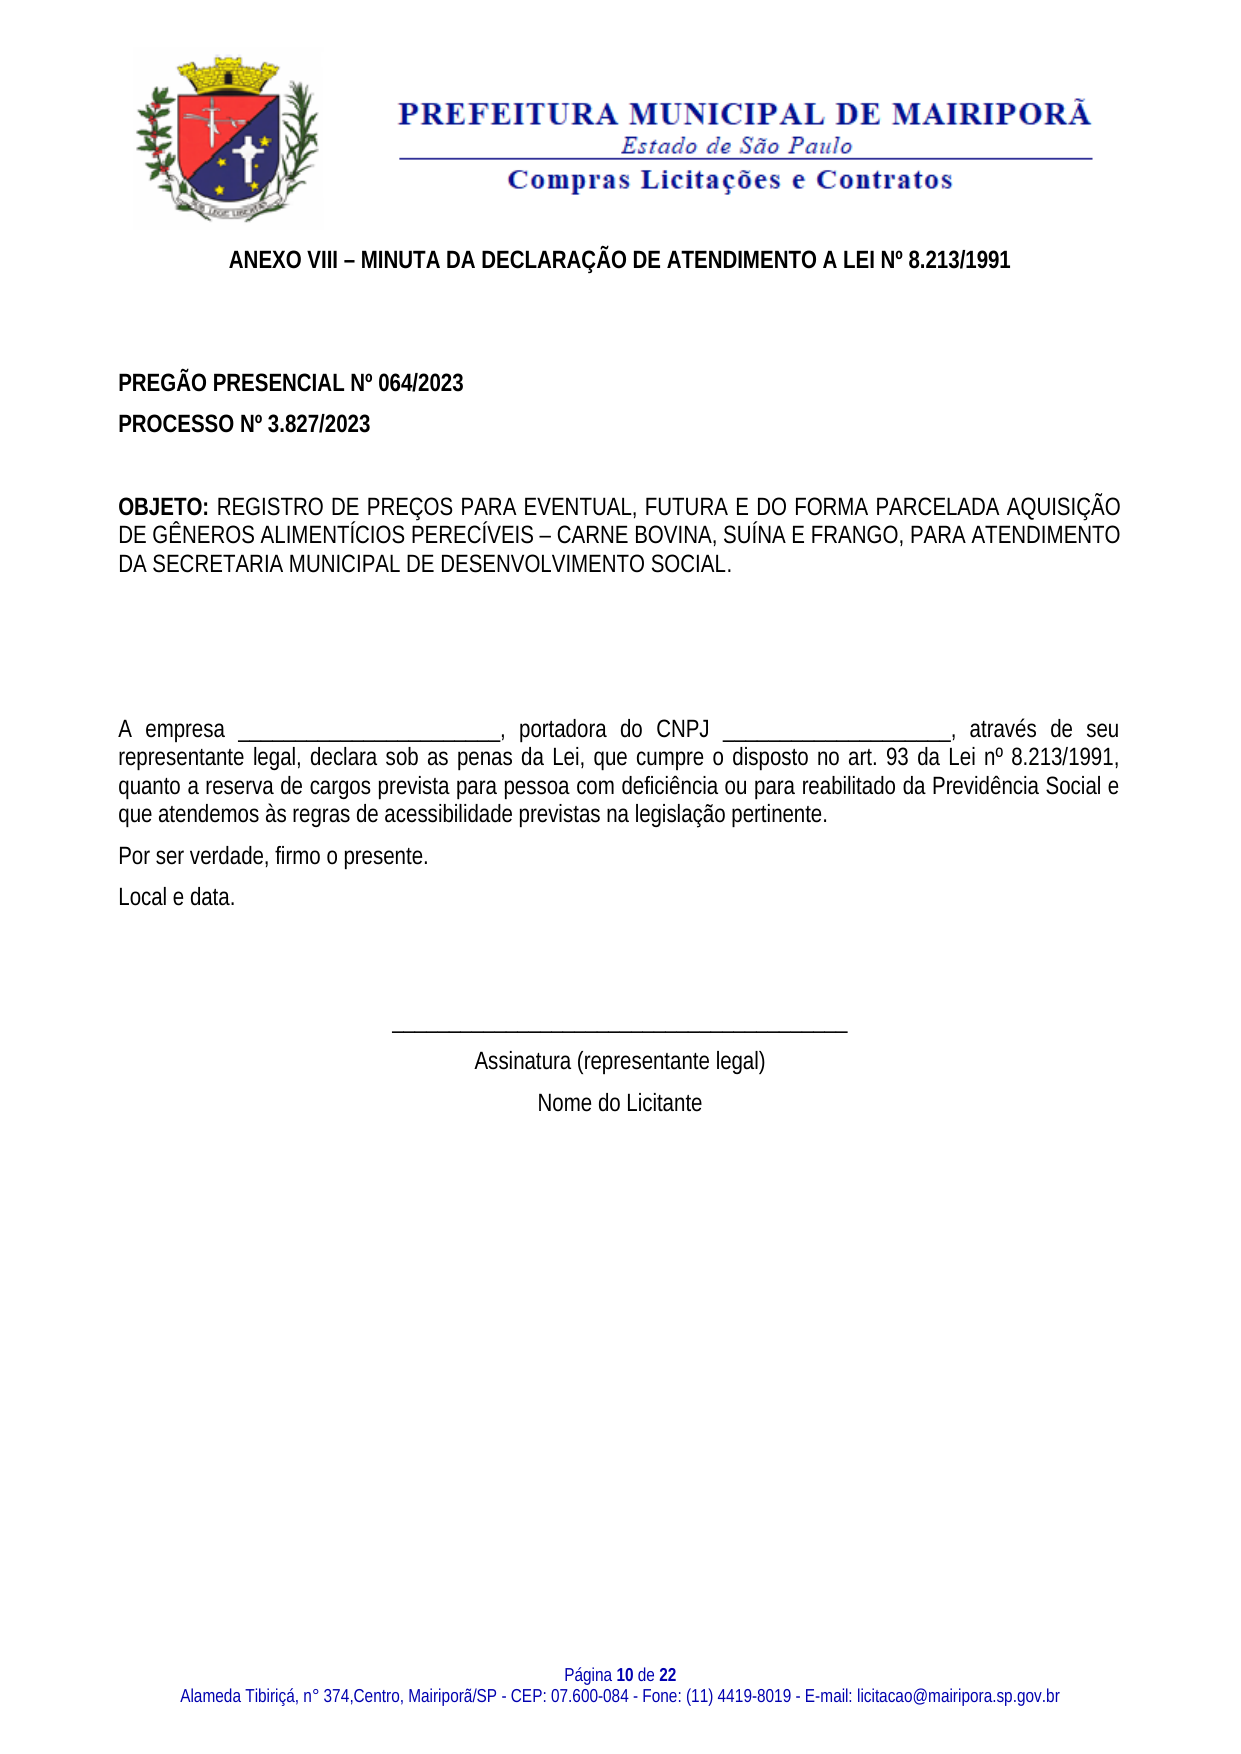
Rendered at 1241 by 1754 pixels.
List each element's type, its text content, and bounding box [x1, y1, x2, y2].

text PREGÃO PRESENCIAL Nº 064/2023 [118, 368, 1122, 397]
text Assinatura (representante legal) [118, 1046, 1122, 1075]
text Nome do Licitante [118, 1087, 1122, 1116]
text PROCESSO Nº 3.827/2023 [118, 409, 1122, 438]
picture [132, 47, 1108, 233]
text Local e data. [118, 882, 1122, 910]
text ________________________________________ [118, 1005, 1122, 1034]
text OBJETO: REGISTRO DE PREÇOS PARA EVENTUAL, FUTURA E DO FORMA PARCELADA AQUISIÇÃO DE GÊNEROS ALIMENTÍCIOS PERECÍVEIS – CARNE BOVINA, SUÍNA E FRANGO, PARA ATENDIMENTO DA SECRETARIA MUNICIPAL DE DESENVOLVIMENTO SOCIAL. [118, 492, 1122, 578]
text Por ser verdade, firmo o presente. [118, 841, 1122, 869]
text A empresa _______________________, portadora do CNPJ ____________________, através de seu representante legal, declara sob as penas da Lei, que cumpre o disposto no art. 93 da Lei nº 8.213/1991, quanto a reserva de cargos prevista para pessoa com deficiência ou para reabilitado da Previdência Social e que atendemos às regras de acessibilidade previstas na legislação pertinente. [118, 713, 1122, 828]
text ANEXO VIII – MINUTA DA DECLARAÇÃO DE ATENDIMENTO A LEI Nº 8.213/1991 [118, 245, 1122, 273]
